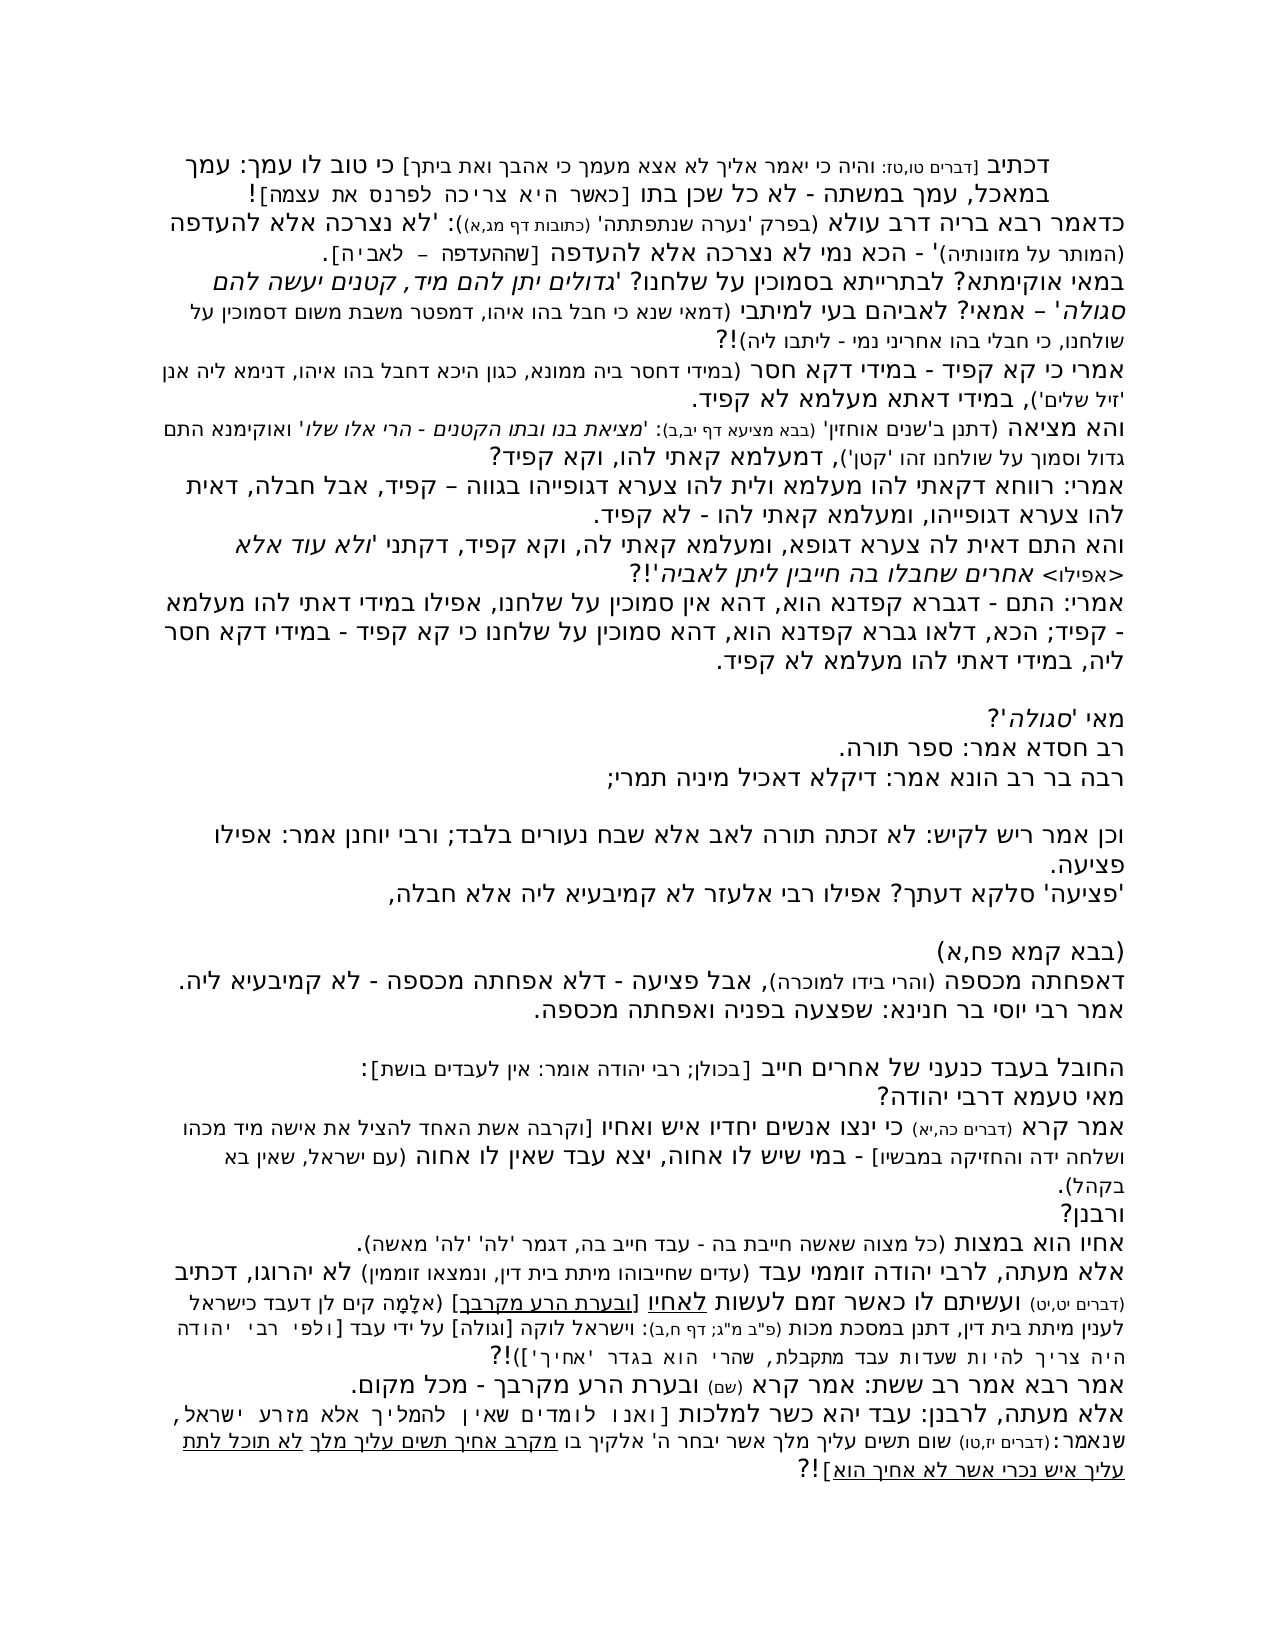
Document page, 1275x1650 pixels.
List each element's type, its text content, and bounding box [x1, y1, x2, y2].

text רב חסדא אמר: ספר תורה. [150, 733, 1125, 763]
text אמרי כי קא קפיד - במידי דקא חסר (במידי דחסר ביה ממונא, כגון היכא דחבל בהו איהו, דנימא ליה אנן 'זיל שלים'), במידי דאתא מעלמא לא קפיד. [150, 355, 1125, 413]
text והא התם דאית לה צערא דגופא, ומעלמא קאתי לה, וקא קפיד, דקתני 'ולא עוד אלא <אפילו> אחרים שחבלו בה חייבין ליתן לאביה'!? [150, 530, 1125, 588]
text כדאמר רבא בריה דרב עולא (בפרק 'נערה שנתפתתה' (כתובות דף מג,א)): 'לא נצרכה אלא להעדפה (המותר על מזונותיה)' - הכא נמי לא נצרכה אלא להעדפה [שההעדפה – לאביה]. [150, 209, 1125, 267]
text אלא מעתה, לרבנן: עבד יהא כשר למלכות [ואנו לומדים שאין להמליך אלא מזרע ישראל, שנאמר:(דברים יז,טו) שום תשים עליך מלך אשר יבחר ה' אלקיך בו מקרב אחיך תשים עליך מלך לא תוכל לתת עליך איש נכרי אשר לא אחיך הוא]!? [150, 1399, 1125, 1484]
text והא מציאה (דתנן ב'שנים אוחזין' (בבא מציעא דף יב,ב): 'מציאת בנו ובתו הקטנים - הרי אלו שלו' ואוקימנא התם גדול וסמוך על שולחנו זהו 'קטן'), דמעלמא קאתי להו, וקא קפיד? [150, 413, 1125, 471]
text מאי טעמא דרבי יהודה? [150, 1083, 1125, 1112]
text דאפחתה מכספה (והרי בידו למוכרה), אבל פציעה - דלא אפחתה מכספה - לא קמיבעיא ליה. [150, 966, 1125, 995]
text אמרי: רווחא דקאתי להו מעלמא ולית להו צערא דגופייהו בגווה – קפיד, אבל חבלה, דאית להו צערא דגופייהו, ומעלמא קאתי להו - לא קפיד. [150, 471, 1125, 530]
text 'פציעה' סלקא דעתך? אפילו רבי אלעזר לא קמיבעיא ליה אלא חבלה, [150, 879, 1125, 908]
text ורבנן? [150, 1199, 1125, 1228]
text אחיו הוא במצות (כל מצוה שאשה חייבת בה - עבד חייב בה, דגמר 'לה' 'לה' מאשה). [150, 1228, 1125, 1258]
text אמר קרא (דברים כה,יא) כי ינצו אנשים יחדיו איש ואחיו [וקרבה אשת האחד להציל את אישה מיד מכהו ושלחה ידה והחזיקה במבשיו] - במי שיש לו אחוה, יצא עבד שאין לו אחוה (עם ישראל, שאין בא בקהל). [150, 1112, 1125, 1199]
text אמרי: התם - דגברא קפדנא הוא, דהא אין סמוכין על שלחנו, אפילו במידי דאתי להו מעלמא - קפיד; הכא, דלאו גברא קפדנא הוא, דהא סמוכין על שלחנו כי קא קפיד - במידי דקא חסר ליה, במידי דאתי להו מעלמא לא קפיד. [150, 588, 1125, 676]
text במאי אוקימתא? לבתרייתא בסמוכין על שלחנו? 'גדולים יתן להם מיד, קטנים יעשה להם סגולה' – אמאי? לאביהם בעי למיתבי (דמאי שנא כי חבל בהו איהו, דמפטר משבת משום דסמוכין על שולחנו, כי חבלי בהו אחריני נמי - ליתבו ליה)!? [150, 267, 1125, 355]
text רבה בר רב הונא אמר: דיקלא דאכיל מיניה תמרי; [150, 763, 1125, 792]
text אמר רבי יוסי בר חנינא: שפצעה בפניה ואפחתה מכספה. [150, 995, 1125, 1024]
text אמר רבא אמר רב ששת: אמר קרא (שם) ובערת הרע מקרבך - מכל מקום. [150, 1370, 1125, 1399]
text וכן אמר ריש לקיש: לא זכתה תורה לאב אלא שבח נעורים בלבד; ורבי יוחנן אמר: אפילו פציעה. [150, 821, 1125, 879]
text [150, 150, 1050, 209]
text החובל בעבד כנעני של אחרים חייב [בכולן; רבי יהודה אומר: אין לעבדים בושת]: [150, 1053, 1125, 1083]
text אלא מעתה, לרבי יהודה זוממי עבד (עדים שחייבוהו מיתת בית דין, ונמצאו זוממין) לא יהרוגו, דכתיב (דברים יט,יט) ועשיתם לו כאשר זמם לעשות לאחיו [ובערת הרע מקרבך] (אלָמָה קים לן דעבד כישראל לענין מיתת בית דין, דתנן במסכת מכות (פ"ב מ"ג; דף ח,ב): וישראל לוקה [וגולה] על ידי עבד [ולפי רבי יהודה היה צריך להיות שעדות עבד מתקבלת, שהרי הוא בגדר 'אחיך'])!? [150, 1258, 1125, 1370]
text מאי 'סגולה'? [150, 704, 1125, 733]
text (בבא קמא פח,א) [150, 937, 1125, 966]
